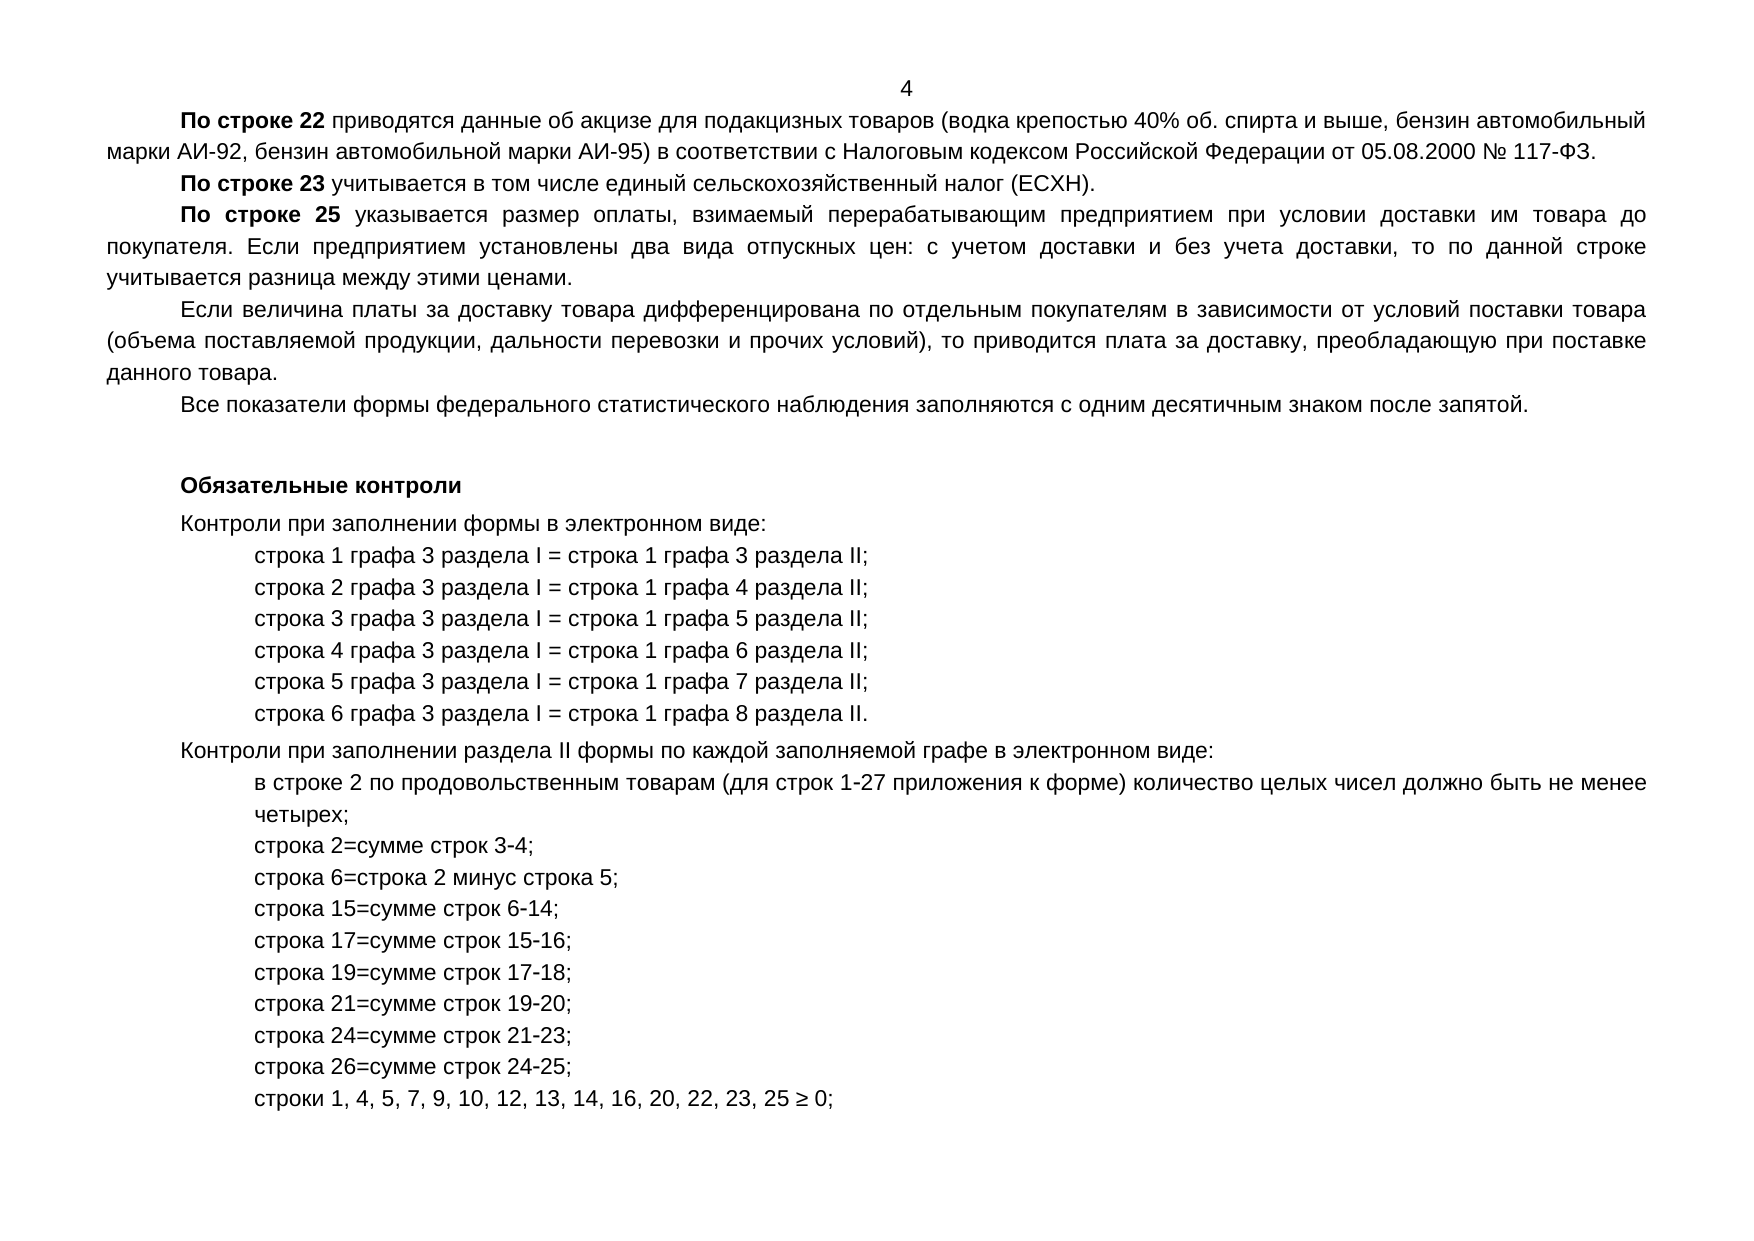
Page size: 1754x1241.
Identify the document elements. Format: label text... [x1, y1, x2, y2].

text строка 19=сумме строк 1718; [180, 958, 1648, 985]
text Если величина платы за доставку товара дифференцирована по отдельным покупателям в зависимости от условий поставки товара (объема поставляемой продукции, дальности перевозки и прочих условий), то приводится плата за доставку, преобладающую при поставке данного товара. [106, 296, 1648, 385]
text По строке 25 указывается размер оплаты, взимаемый перерабатывающим предприятием при условии доставки им товара до покупателя. Если предприятием установлены два вида отпускных цен: с учетом доставки и без учета доставки, то по данной строке учитывается разница между этими ценами. [106, 201, 1648, 291]
text строка 5 графа 3 раздела I = строка 1 графа 7 раздела II; [106, 668, 1648, 694]
text строка 6=строка 2 минус строка 5; [180, 864, 1648, 890]
text строка 2 графа 3 раздела I = строка 1 графа 4 раздела II; [106, 573, 1648, 600]
text Все показатели формы федерального статистического наблюдения заполняются с одним десятичным знаком после запятой. [106, 391, 1648, 417]
text строка 24=сумме строк 2123; [180, 1022, 1648, 1048]
text По строке 22 приводятся данные об акцизе для подакцизных товаров (водка крепостью 40% об. спирта и выше, бензин автомобильный марки АИ-92, бензин автомобильной марки АИ-95) в соответствии с Налоговым кодексом Российской Федерации от 05.08.2000 № 117-ФЗ. [106, 107, 1648, 164]
text строка 2=сумме строк 34; [180, 832, 1648, 858]
text Обязательные контроли [106, 472, 1648, 499]
text строка 4 графа 3 раздела I = строка 1 графа 6 раздела II; [106, 637, 1648, 663]
text в строке 2 по продовольственным товарам (для строк 127 приложения к форме) количество целых чисел должно быть не менее четырех; [254, 769, 1648, 827]
text строка 26=сумме строк 2425; [180, 1053, 1648, 1079]
text строка 1 графа 3 раздела I = строка 1 графа 3 раздела II; [106, 542, 1648, 568]
text строка 15=сумме строк 614; [180, 895, 1648, 922]
text строка 6 графа 3 раздела I = строка 1 графа 8 раздела II. [106, 700, 1648, 726]
text По строке 23 учитывается в том числе единый сельскохозяйственный налог (ЕСХН). [106, 170, 1648, 196]
text Контроли при заполнении формы в электронном виде: [106, 510, 1648, 537]
text Контроли при заполнении раздела II формы по каждой заполняемой графе в электронном виде: [106, 737, 1648, 764]
text строка 3 графа 3 раздела I = строка 1 графа 5 раздела II; [106, 605, 1648, 631]
text строка 17=сумме строк 1516; [180, 927, 1648, 953]
text строки 1, 4, 5, 7, 9, 10, 12, 13, 14, 16, 20, 22, 23, 25 ≥ 0; [180, 1085, 1648, 1111]
text строка 21=сумме строк 1920; [180, 990, 1648, 1016]
